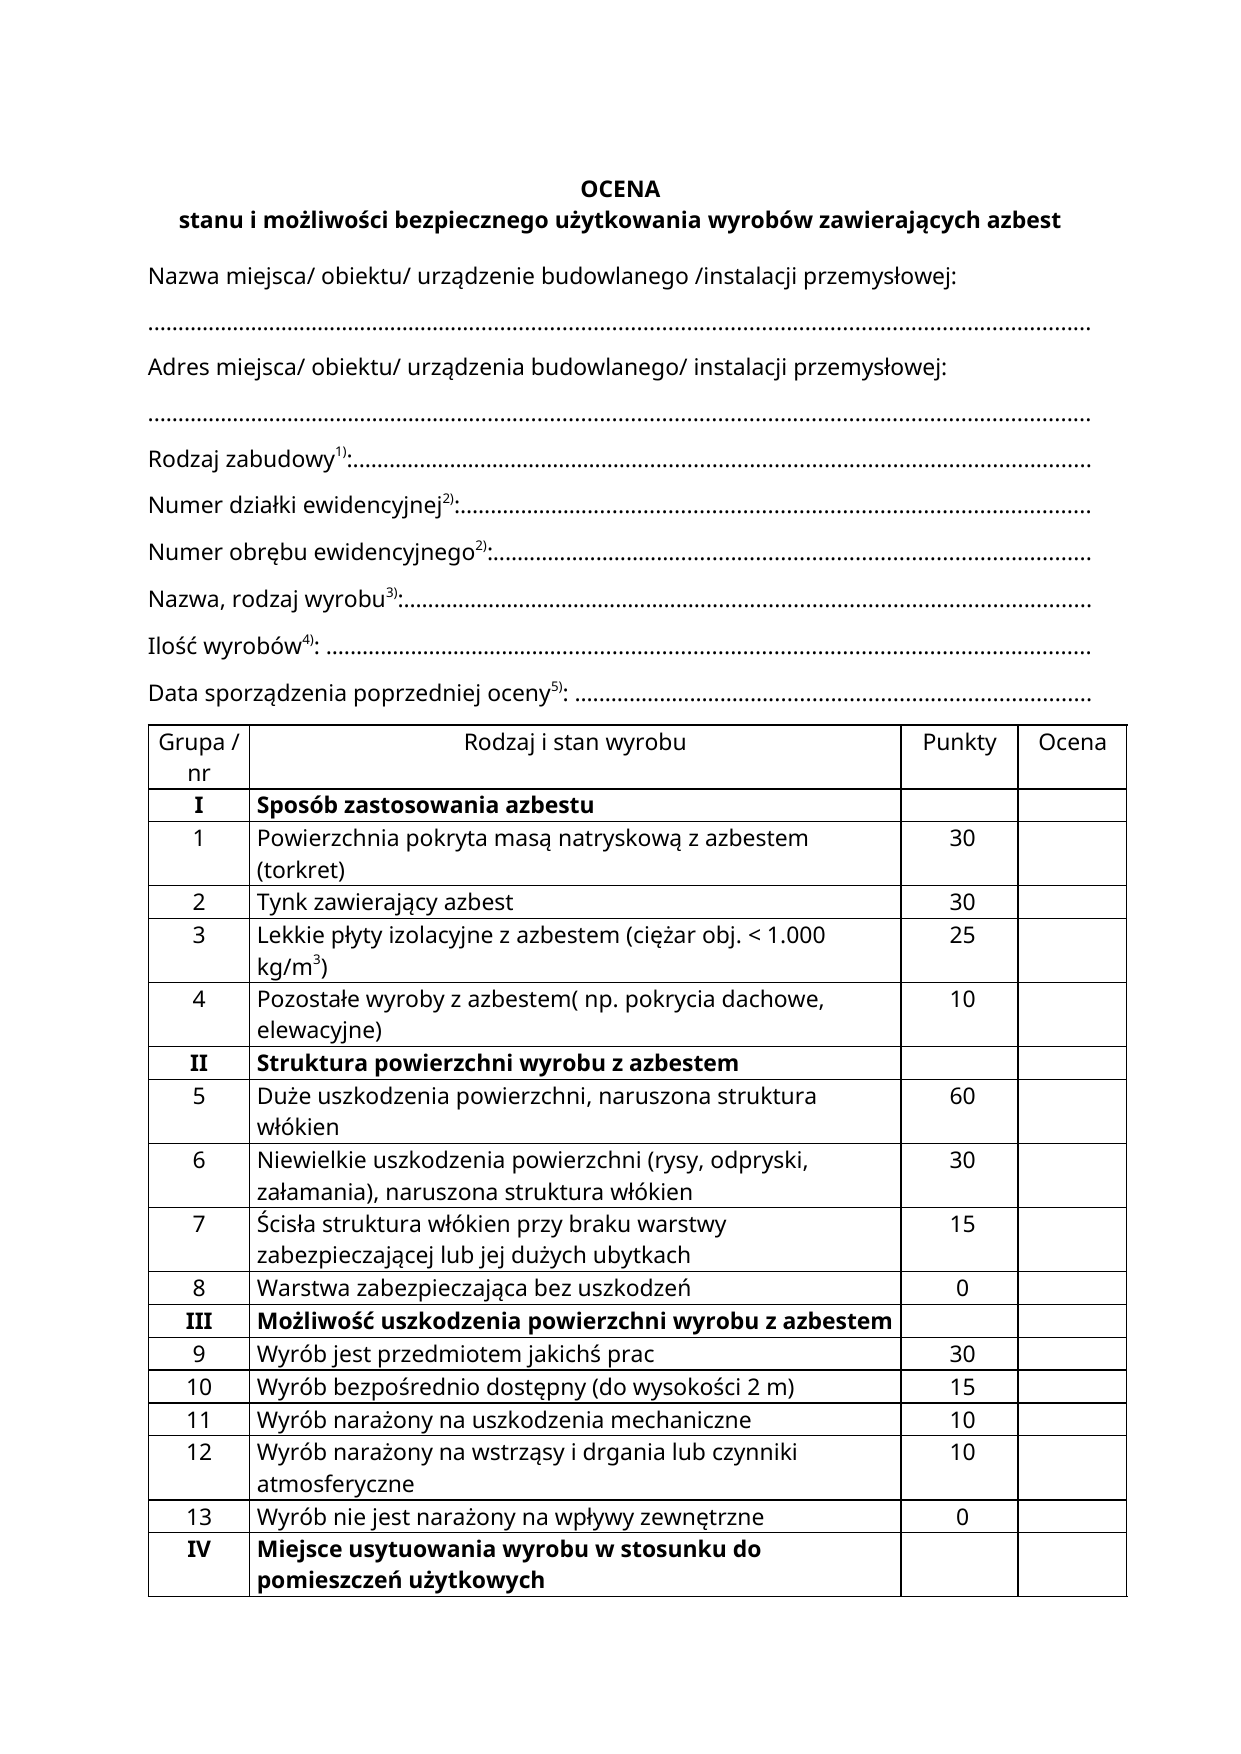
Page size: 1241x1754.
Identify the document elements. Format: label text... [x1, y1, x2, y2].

table_cell [1019, 1338, 1126, 1369]
table_cell Lekkie płyty izolacyjne z azbestem (ciężar obj. < 1.000 kg/m3) [250, 919, 900, 982]
table_cell [1019, 1533, 1126, 1596]
text stanu i możliwości bezpiecznego użytkowania wyrobów zawierających azbest [148, 204, 1093, 235]
table_cell 6 [149, 1144, 249, 1207]
table_cell [1019, 919, 1126, 982]
table_cell Wyrób narażony na uszkodzenia mechaniczne [250, 1404, 900, 1435]
table_cell [1019, 1404, 1126, 1435]
table_cell Możliwość uszkodzenia powierzchni wyrobu z azbestem [250, 1305, 900, 1336]
table_cell Niewielkie uszkodzenia powierzchni (rysy, odpryski, załamania), naruszona struktura włókien [250, 1144, 900, 1207]
text Adres miejsca/ obiektu/ urządzenia budowlanego/ instalacji przemysłowej: [148, 351, 1093, 383]
table_cell II [149, 1047, 249, 1078]
table_cell 8 [149, 1272, 249, 1303]
table_cell [1019, 822, 1126, 885]
table_cell 10 [902, 1436, 1017, 1499]
table_cell [1019, 1272, 1126, 1303]
table_cell 12 [149, 1436, 249, 1499]
table_cell 30 [902, 886, 1017, 918]
table_cell Struktura powierzchni wyrobu z azbestem [250, 1047, 900, 1078]
table_cell 10 [902, 1404, 1017, 1435]
table_cell Powierzchnia pokryta masą natryskową z azbestem (torkret) [250, 822, 900, 885]
table_cell [1019, 1208, 1126, 1271]
table_cell Miejsce usytuowania wyrobu w stosunku do pomieszczeń użytkowych [250, 1533, 900, 1596]
text Nazwa miejsca/ obiektu/ urządzenie budowlanego /instalacji przemysłowej: [148, 260, 1093, 291]
table_cell 13 [149, 1501, 249, 1532]
table_cell 25 [902, 919, 1017, 982]
table_cell [1019, 983, 1126, 1046]
table_cell Duże uszkodzenia powierzchni, naruszona struktura włókien [250, 1080, 900, 1143]
table_header Rodzaj i stan wyrobu [250, 726, 900, 788]
table_cell 7 [149, 1208, 249, 1271]
text Numer działki ewidencyjnej2): [148, 489, 1093, 521]
table_cell 0 [902, 1501, 1017, 1532]
table_cell [1019, 1436, 1126, 1499]
table_cell [1019, 1144, 1126, 1207]
table_header Ocena [1019, 726, 1126, 788]
table_cell [1019, 1501, 1126, 1532]
text OCENA [148, 173, 1093, 204]
table_cell 60 [902, 1080, 1017, 1143]
table_cell [1019, 886, 1126, 918]
text Nazwa, rodzaj wyrobu3): [148, 583, 1093, 614]
table_cell [1019, 1305, 1126, 1336]
table_cell 2 [149, 886, 249, 918]
table_cell 15 [902, 1371, 1017, 1402]
table_cell [902, 790, 1017, 821]
table_cell 30 [902, 1338, 1017, 1369]
table_cell [902, 1533, 1017, 1596]
table_cell 15 [902, 1208, 1017, 1271]
table_cell III [149, 1305, 249, 1336]
table_cell 4 [149, 983, 249, 1046]
table_cell Wyrób nie jest narażony na wpływy zewnętrzne [250, 1501, 900, 1532]
text Numer obrębu ewidencyjnego2): [148, 536, 1093, 568]
table_cell 3 [149, 919, 249, 982]
table_cell Sposób zastosowania azbestu [250, 790, 900, 821]
table_cell [1019, 1371, 1126, 1402]
table_cell [1019, 1047, 1126, 1078]
table_cell Warstwa zabezpieczająca bez uszkodzeń [250, 1272, 900, 1303]
table_cell Tynk zawierający azbest [250, 886, 900, 918]
table_cell Ścisła struktura włókien przy braku warstwy zabezpieczającej lub jej dużych ubytkach [250, 1208, 900, 1271]
table_cell 5 [149, 1080, 249, 1143]
table_cell 9 [149, 1338, 249, 1369]
text Rodzaj zabudowy1): [148, 443, 1093, 474]
table_header Punkty [902, 726, 1017, 788]
table_cell [1019, 1080, 1126, 1143]
table_cell Wyrób bezpośrednio dostępny (do wysokości ) [250, 1371, 900, 1402]
table_cell 10 [149, 1371, 249, 1402]
table_cell Pozostałe wyroby z azbestem( np. pokrycia dachowe, elewacyjne) [250, 983, 900, 1046]
table_cell 30 [902, 822, 1017, 885]
table_cell 10 [902, 983, 1017, 1046]
table_cell 1 [149, 822, 249, 885]
table_cell 11 [149, 1404, 249, 1435]
table_cell [902, 1047, 1017, 1078]
table_cell [1019, 790, 1126, 821]
text Ilość wyrobów4): [148, 630, 1093, 661]
table_cell Wyrób narażony na wstrząsy i drgania lub czynniki atmosferyczne [250, 1436, 900, 1499]
table_cell I [149, 790, 249, 821]
table_cell 0 [902, 1272, 1017, 1303]
table_cell 30 [902, 1144, 1017, 1207]
table_cell IV [149, 1533, 249, 1596]
table_header Grupa / nr [149, 726, 249, 788]
table_cell [902, 1305, 1017, 1336]
table_cell Wyrób jest przedmiotem jakichś prac [250, 1338, 900, 1369]
text Data sporządzenia poprzedniej oceny5): [148, 677, 1093, 708]
